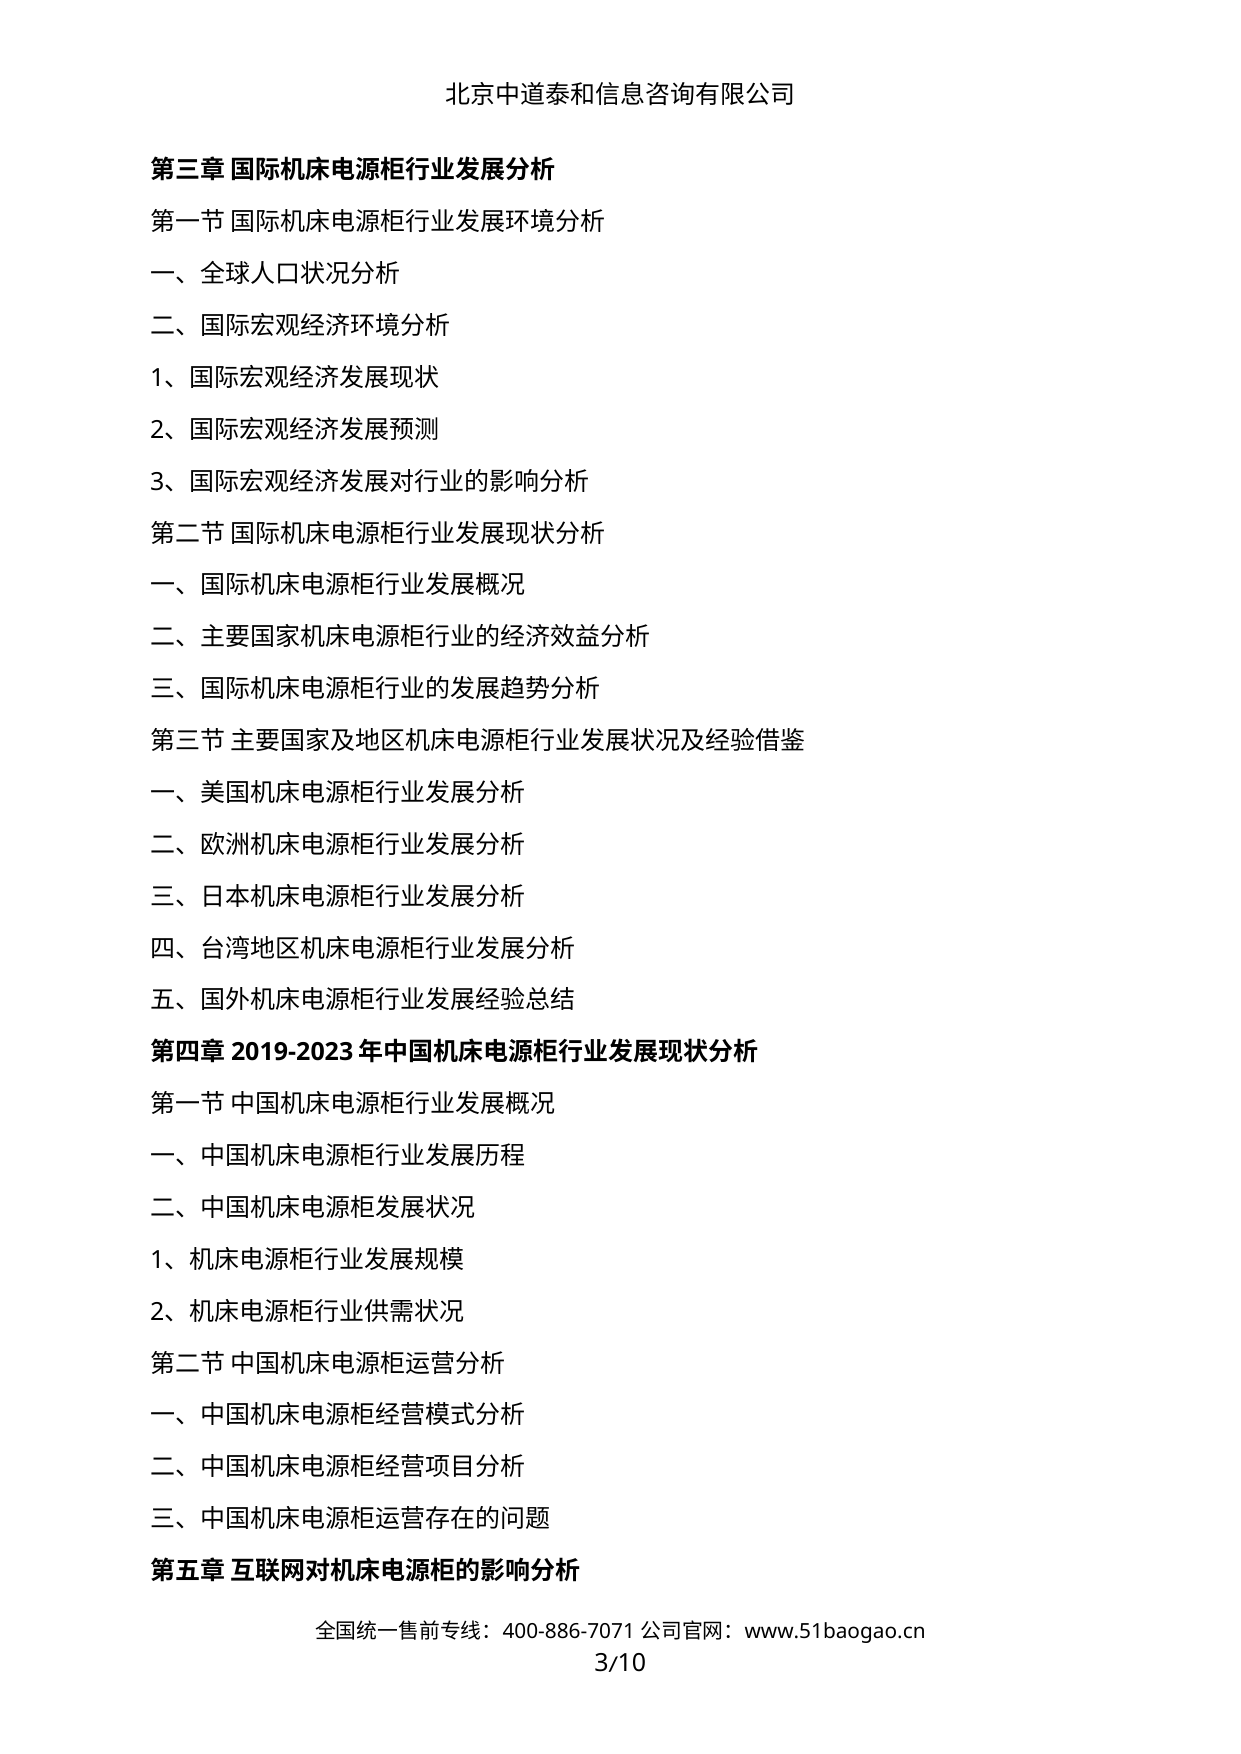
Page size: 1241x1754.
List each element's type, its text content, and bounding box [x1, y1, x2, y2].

text 一、中国机床电源柜行业发展历程 [150, 1136, 1090, 1172]
text 一、美国机床电源柜行业发展分析 [150, 772, 1090, 809]
text 1、国际宏观经济发展现状 [150, 357, 1090, 394]
text 五、国外机床电源柜行业发展经验总结 [150, 980, 1090, 1016]
text 第三章 国际机床电源柜行业发展分析 [150, 150, 1090, 186]
text 第三节 主要国家及地区机床电源柜行业发展状况及经验借鉴 [150, 721, 1090, 757]
text 第二节 中国机床电源柜运营分析 [150, 1343, 1090, 1379]
text 第四章 2019-2023年中国机床电源柜行业发展现状分析 [150, 1032, 1090, 1068]
text 二、中国机床电源柜经营项目分析 [150, 1447, 1090, 1483]
text 第二节 国际机床电源柜行业发展现状分析 [150, 513, 1090, 549]
text 2、国际宏观经济发展预测 [150, 409, 1090, 446]
text 一、中国机床电源柜经营模式分析 [150, 1395, 1090, 1431]
text 三、中国机床电源柜运营存在的问题 [150, 1499, 1090, 1535]
text 一、全球人口状况分析 [150, 254, 1090, 290]
text 2、机床电源柜行业供需状况 [150, 1291, 1090, 1327]
text 二、国际宏观经济环境分析 [150, 306, 1090, 342]
text 二、欧洲机床电源柜行业发展分析 [150, 824, 1090, 861]
text 1、机床电源柜行业发展规模 [150, 1239, 1090, 1276]
text 第一节 国际机床电源柜行业发展环境分析 [150, 202, 1090, 238]
text 3、国际宏观经济发展对行业的影响分析 [150, 461, 1090, 497]
text 四、台湾地区机床电源柜行业发展分析 [150, 928, 1090, 964]
text 一、国际机床电源柜行业发展概况 [150, 565, 1090, 601]
text 二、中国机床电源柜发展状况 [150, 1187, 1090, 1224]
text 第五章 互联网对机床电源柜的影响分析 [150, 1551, 1090, 1587]
text 第一节 中国机床电源柜行业发展概况 [150, 1084, 1090, 1120]
text 三、国际机床电源柜行业的发展趋势分析 [150, 669, 1090, 705]
text 二、主要国家机床电源柜行业的经济效益分析 [150, 617, 1090, 653]
text 三、日本机床电源柜行业发展分析 [150, 876, 1090, 912]
